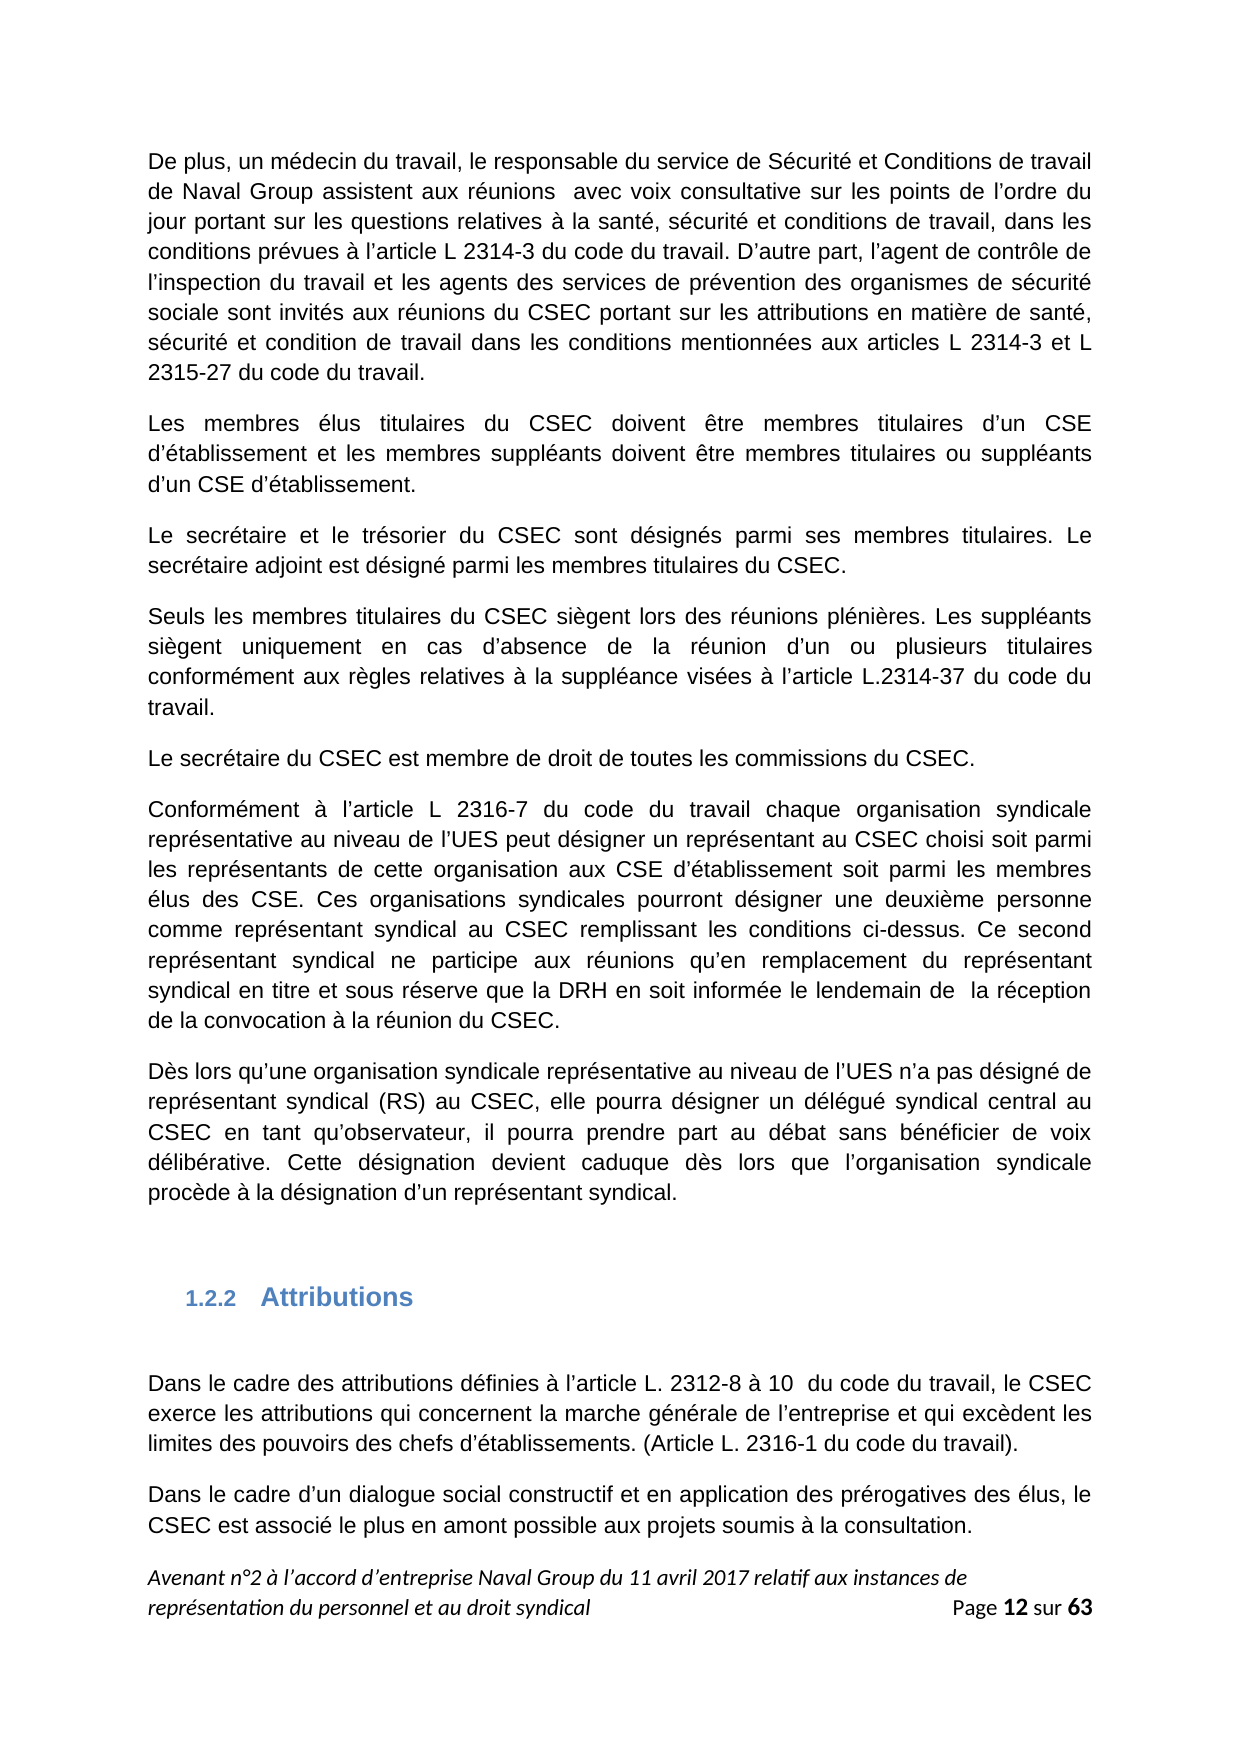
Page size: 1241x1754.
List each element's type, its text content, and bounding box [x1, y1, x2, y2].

text Le secrétaire du CSEC est membre de droit de toutes les commissions du CSEC. [148, 744, 1093, 771]
text Dès lors qu’une organisation syndicale représentative au niveau de l’UES n’a pas désigné de représentant syndical (RS) au CSEC, elle pourra désigner un délégué syndical central au CSEC en tant qu’observateur, il pourra prendre part au débat sans bénéficier de voix délibérative. Cette désignation devient caduque dès lors que l’organisation syndicale procède à la désignation d’un représentant syndical. [148, 1058, 1093, 1205]
subtitle Attributions [185, 1281, 1093, 1312]
text Seuls les membres titulaires du CSEC siègent lors des réunions plénières. Les suppléants siègent uniquement en cas d’absence de la réunion d’un ou plusieurs titulaires conformément aux règles relatives à la suppléance visées à l’article L.2314-37 du code du travail. [148, 603, 1093, 720]
text Dans le cadre d’un dialogue social constructif et en application des prérogatives des élus, le CSEC est associé le plus en amont possible aux projets soumis à la consultation. [148, 1481, 1093, 1538]
text Conformément à l’article L 2316-7 du code du travail chaque organisation syndicale représentative au niveau de l’UES peut désigner un représentant au CSEC choisi soit parmi les représentants de cette organisation aux CSE d’établissement soit parmi les membres élus des CSE. Ces organisations syndicales pourront désigner une deuxième personne comme représentant syndical au CSEC remplissant les conditions ci-dessus. Ce second représentant syndical ne participe aux réunions qu’en remplacement du représentant syndical en titre et sous réserve que la DRH en soit informée le lendemain de la réception de la convocation à la réunion du CSEC. [148, 796, 1093, 1033]
text Le secrétaire et le trésorier du CSEC sont désignés parmi ses membres titulaires. Le secrétaire adjoint est désigné parmi les membres titulaires du CSEC. [148, 522, 1093, 578]
text De plus, un médecin du travail, le responsable du service de Sécurité et Conditions de travail de Naval Group assistent aux réunions avec voix consultative sur les points de l’ordre du jour portant sur les questions relatives à la santé, sécurité et conditions de travail, dans les conditions prévues à l’article L 2314-3 du code du travail. D’autre part, l’agent de contrôle de l’inspection du travail et les agents des services de prévention des organismes de sécurité sociale sont invités aux réunions du CSEC portant sur les attributions en matière de santé, sécurité et condition de travail dans les conditions mentionnées aux articles L 2314-3 et L 2315-27 du code du travail. [148, 148, 1093, 385]
text Dans le cadre des attributions définies à l’article L. 2312-8 à 10 du code du travail, le CSEC exerce les attributions qui concernent la marche générale de l’entreprise et qui excèdent les limites des pouvoirs des chefs d’établissements. (Article L. 2316-1 du code du travail). [148, 1370, 1093, 1457]
text Les membres élus titulaires du CSEC doivent être membres titulaires d’un CSE d’établissement et les membres suppléants doivent être membres titulaires ou suppléants d’un CSE d’établissement. [148, 410, 1093, 497]
